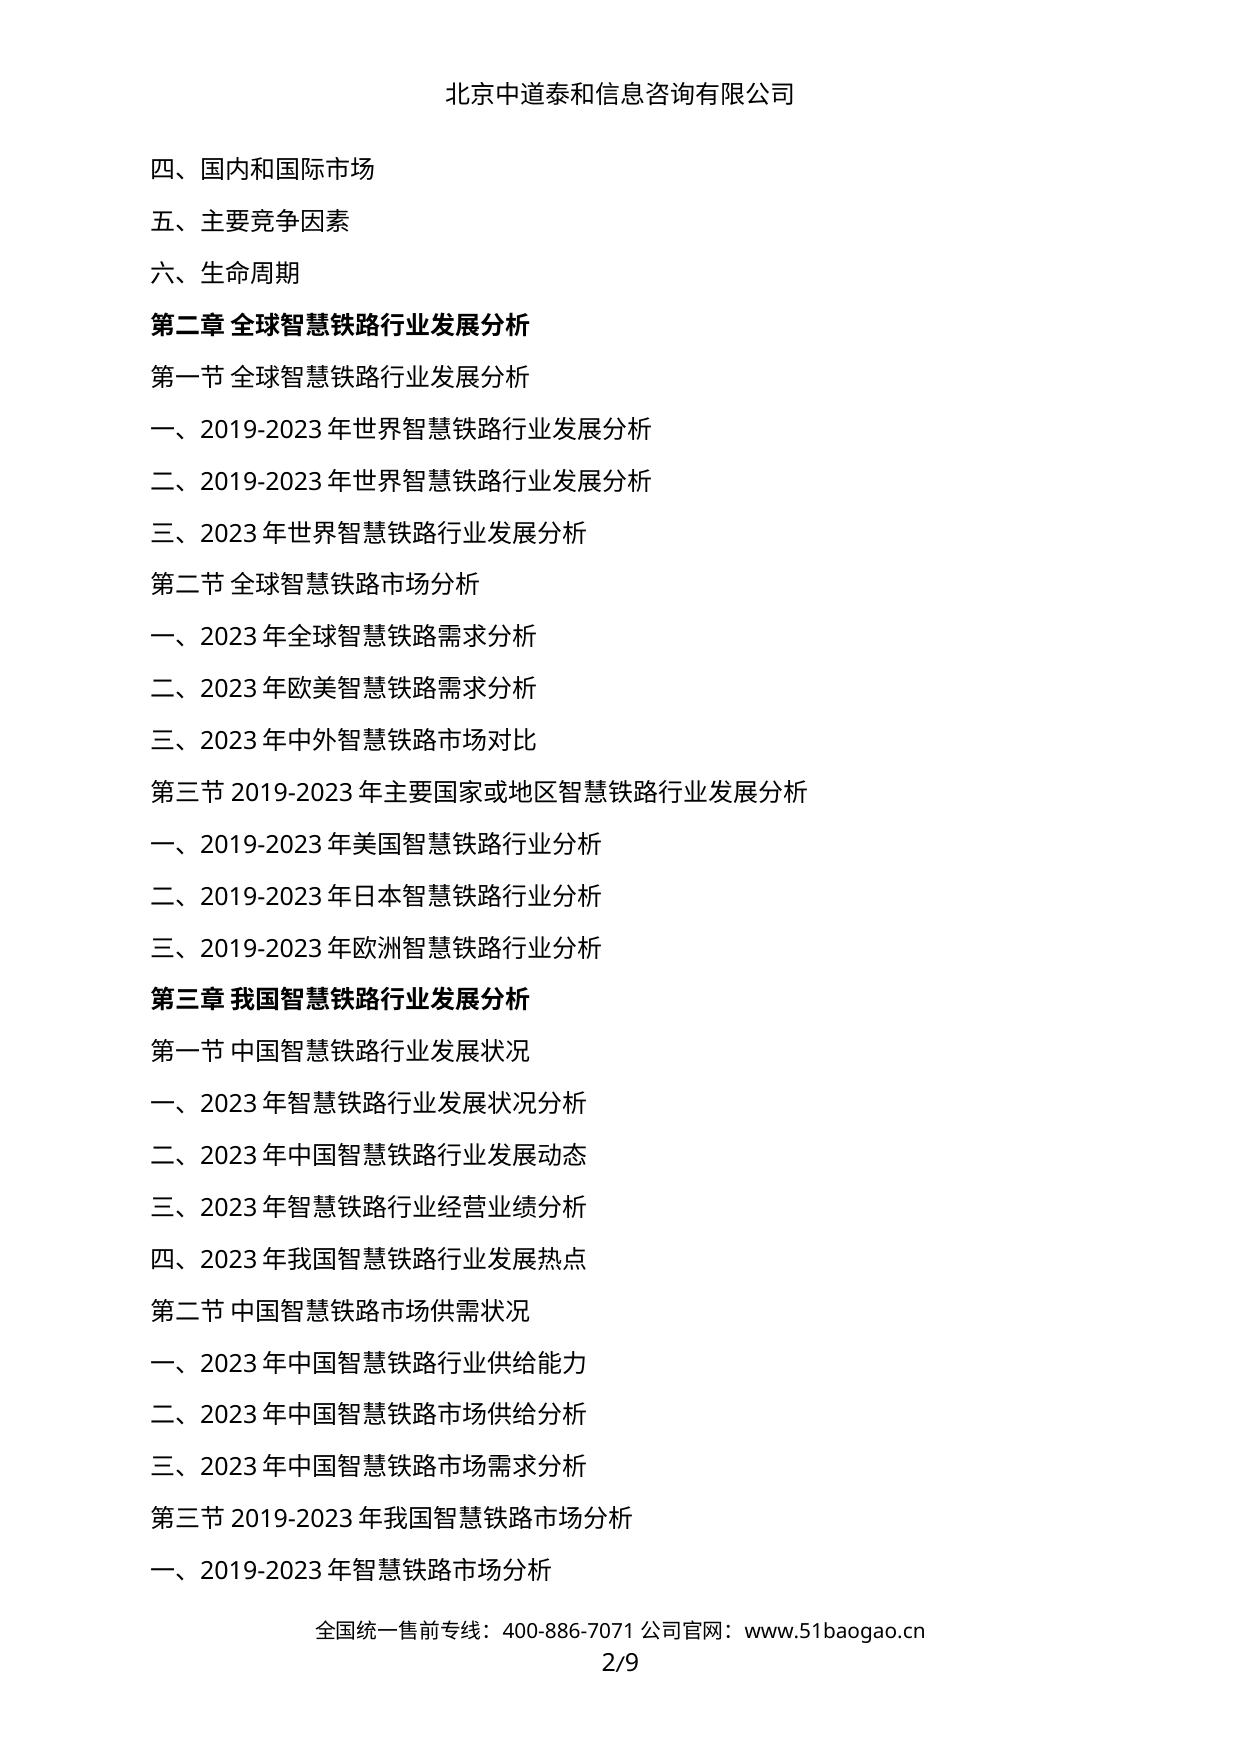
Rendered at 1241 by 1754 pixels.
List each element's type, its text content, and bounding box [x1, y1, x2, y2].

text 五、主要竞争因素 [150, 202, 1090, 238]
text 第一节 全球智慧铁路行业发展分析 [150, 357, 1090, 394]
text 一、2019-2023年智慧铁路市场分析 [150, 1551, 1090, 1587]
text 二、2019-2023年日本智慧铁路行业分析 [150, 876, 1090, 912]
text 第二节 全球智慧铁路市场分析 [150, 565, 1090, 601]
text 三、2023年中国智慧铁路市场需求分析 [150, 1447, 1090, 1483]
text 四、2023年我国智慧铁路行业发展热点 [150, 1239, 1090, 1276]
text 一、2023年智慧铁路行业发展状况分析 [150, 1084, 1090, 1120]
text 二、2023年中国智慧铁路市场供给分析 [150, 1395, 1090, 1431]
text 三、2019-2023年欧洲智慧铁路行业分析 [150, 928, 1090, 964]
text 二、2023年中国智慧铁路行业发展动态 [150, 1136, 1090, 1172]
text 第三节 2019-2023年我国智慧铁路市场分析 [150, 1499, 1090, 1535]
text 一、2019-2023年美国智慧铁路行业分析 [150, 824, 1090, 861]
text 二、2019-2023年世界智慧铁路行业发展分析 [150, 461, 1090, 497]
text 三、2023年世界智慧铁路行业发展分析 [150, 513, 1090, 549]
text 第二节 中国智慧铁路市场供需状况 [150, 1291, 1090, 1327]
text 第二章 全球智慧铁路行业发展分析 [150, 306, 1090, 342]
text 四、国内和国际市场 [150, 150, 1090, 186]
text 第三章 我国智慧铁路行业发展分析 [150, 980, 1090, 1016]
text 第一节 中国智慧铁路行业发展状况 [150, 1032, 1090, 1068]
text 六、生命周期 [150, 254, 1090, 290]
text 一、2023年全球智慧铁路需求分析 [150, 617, 1090, 653]
text 三、2023年智慧铁路行业经营业绩分析 [150, 1187, 1090, 1224]
text 一、2019-2023年世界智慧铁路行业发展分析 [150, 409, 1090, 446]
text 一、2023年中国智慧铁路行业供给能力 [150, 1343, 1090, 1379]
text 三、2023年中外智慧铁路市场对比 [150, 721, 1090, 757]
text 第三节 2019-2023年主要国家或地区智慧铁路行业发展分析 [150, 772, 1090, 809]
text 二、2023年欧美智慧铁路需求分析 [150, 669, 1090, 705]
